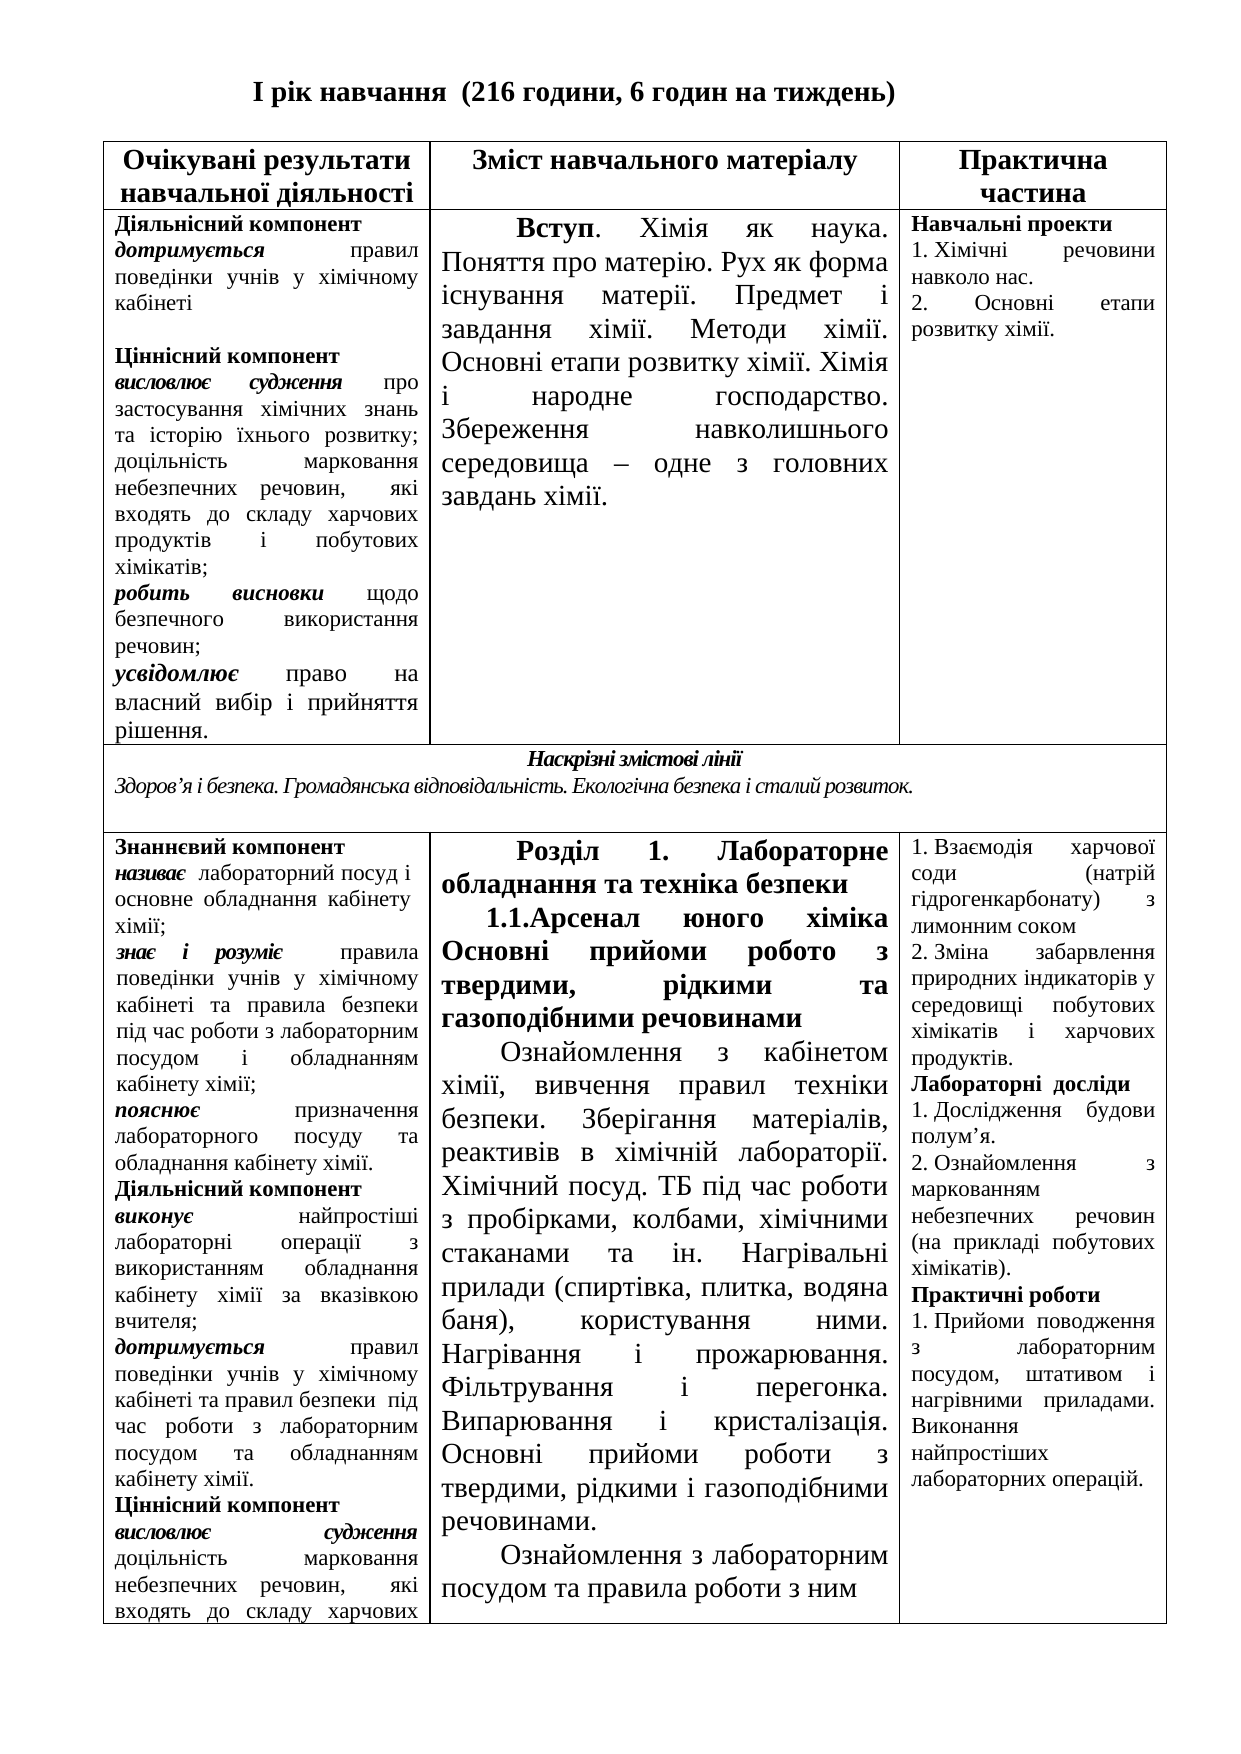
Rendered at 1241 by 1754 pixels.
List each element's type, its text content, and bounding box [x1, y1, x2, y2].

table_cell Вступ. Хімія як наука. Поняття про матерію. Рух як форма існування матерії. Предмет і завдання хімії. Методи хімії. Основні етапи розвитку хімії. Хімія і народне господарство. Збереження навколишнього середовища – одне з головних завдань хімії. [431, 210, 899, 744]
table_cell Навчальні проекти 1. Хімічні речовини навколо нас. 2. Основні етапи розвитку хімії. [900, 210, 1166, 744]
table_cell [900, 833, 1166, 1623]
table_cell Діяльнісний компонент дотримується правил поведінки учнів у хімічному кабінеті Ціннісний компонент висловлює судження про застосування хімічних знань та історію їхнього розвитку; доцільність марковання небезпечних речовин, які входять до складу харчових продуктів і побутових хімікатів; робить висновки щодо безпечного використання речовин; усвідомлює право на власний вибір і прийняття рішення. [104, 210, 429, 744]
text І рік навчання (216 години, 6 годин на тиждень) [177, 74, 1152, 107]
table_header Практична частина [900, 142, 1166, 209]
table_header Зміст навчального матеріалу [431, 142, 899, 209]
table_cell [431, 833, 899, 1623]
table_header Очікувані результати навчальної діяльності [104, 142, 429, 209]
table_cell Наскрізні змістові лінії Здоров’я і безпека. Громадянська відповідальність. Екологічна безпека і сталий розвиток. [104, 745, 1166, 832]
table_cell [104, 833, 429, 1623]
